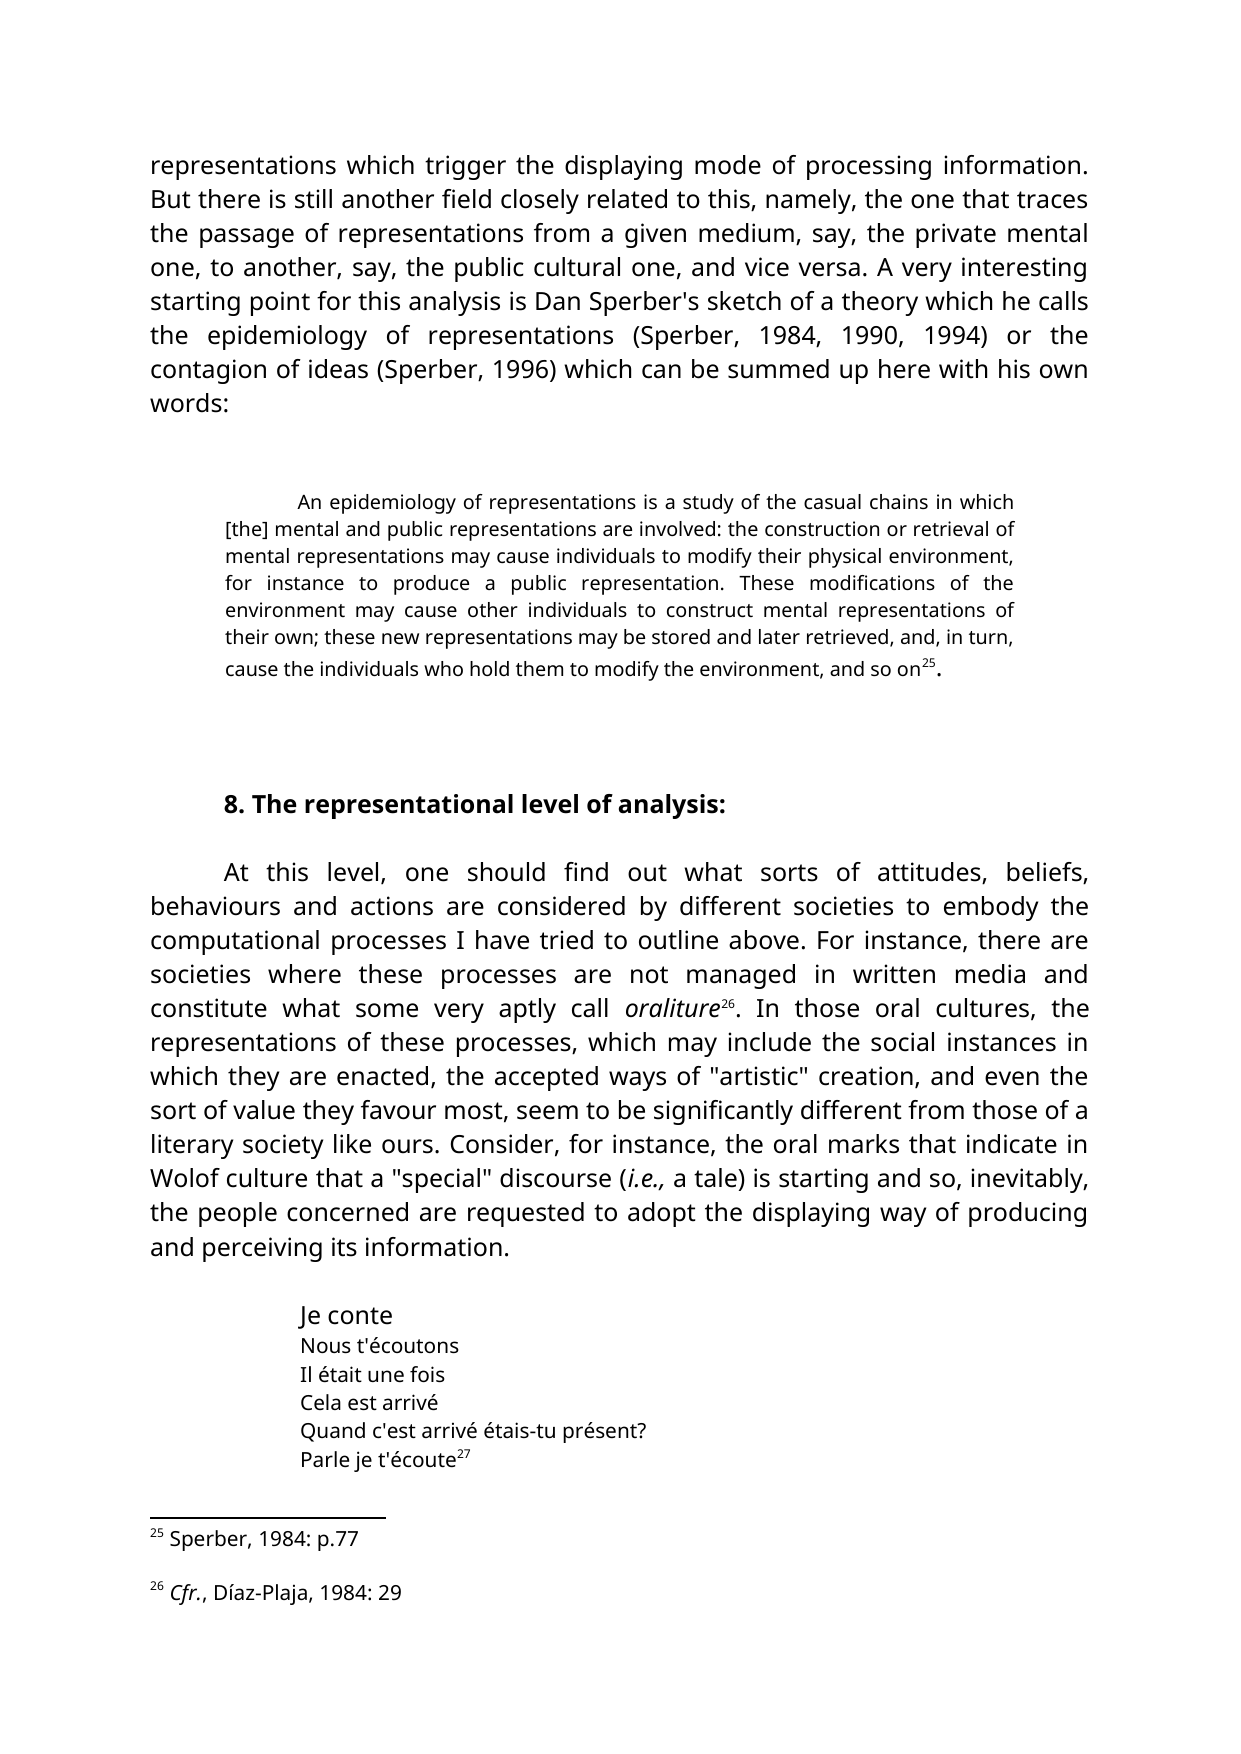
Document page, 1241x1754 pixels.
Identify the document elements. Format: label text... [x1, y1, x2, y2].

text Cela est arrivé [300, 1388, 1090, 1417]
text Je conte [300, 1297, 1090, 1331]
text At this level, one should find out what sorts of attitudes, beliefs, behaviours and actions are considered by different societies to embody the computational processes I have tried to outline above. For instance, there are societies where these processes are not managed in written media and constitute what some very aptly call oraliture. In those oral cultures, the representations of these processes, which may include the social instances in which they are enacted, the accepted ways of "artistic" creation, and even the sort of value they favour most, seem to be significantly different from those of a literary society like ours. Consider, for instance, the oral marks that indicate in Wolof culture that a "special" discourse (i.e., a tale) is starting and so, inevitably, the people concerned are requested to adopt the displaying way of producing and perceiving its information. [150, 854, 1090, 1263]
text Il était une fois [300, 1360, 1090, 1388]
text Quand c'est arrivé étais-tu présent? [300, 1417, 1090, 1445]
text Parle je t'écoute [300, 1445, 1090, 1473]
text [150, 148, 1090, 420]
text 8. The representational level of analysis: [150, 786, 1090, 820]
text An epidemiology of representations is a study of the casual chains in which [the] mental and public representations are involved: the construction or retrieval of mental representations may cause individuals to modify their physical environment, for instance to produce a public representation. These modifications of the environment may cause other individuals to construct mental representations of their own; these new representations may be stored and later retrieved, and, in turn, cause the individuals who hold them to modify the environment, and so on. [225, 488, 1015, 684]
text Nous t'écoutons [300, 1331, 1090, 1360]
